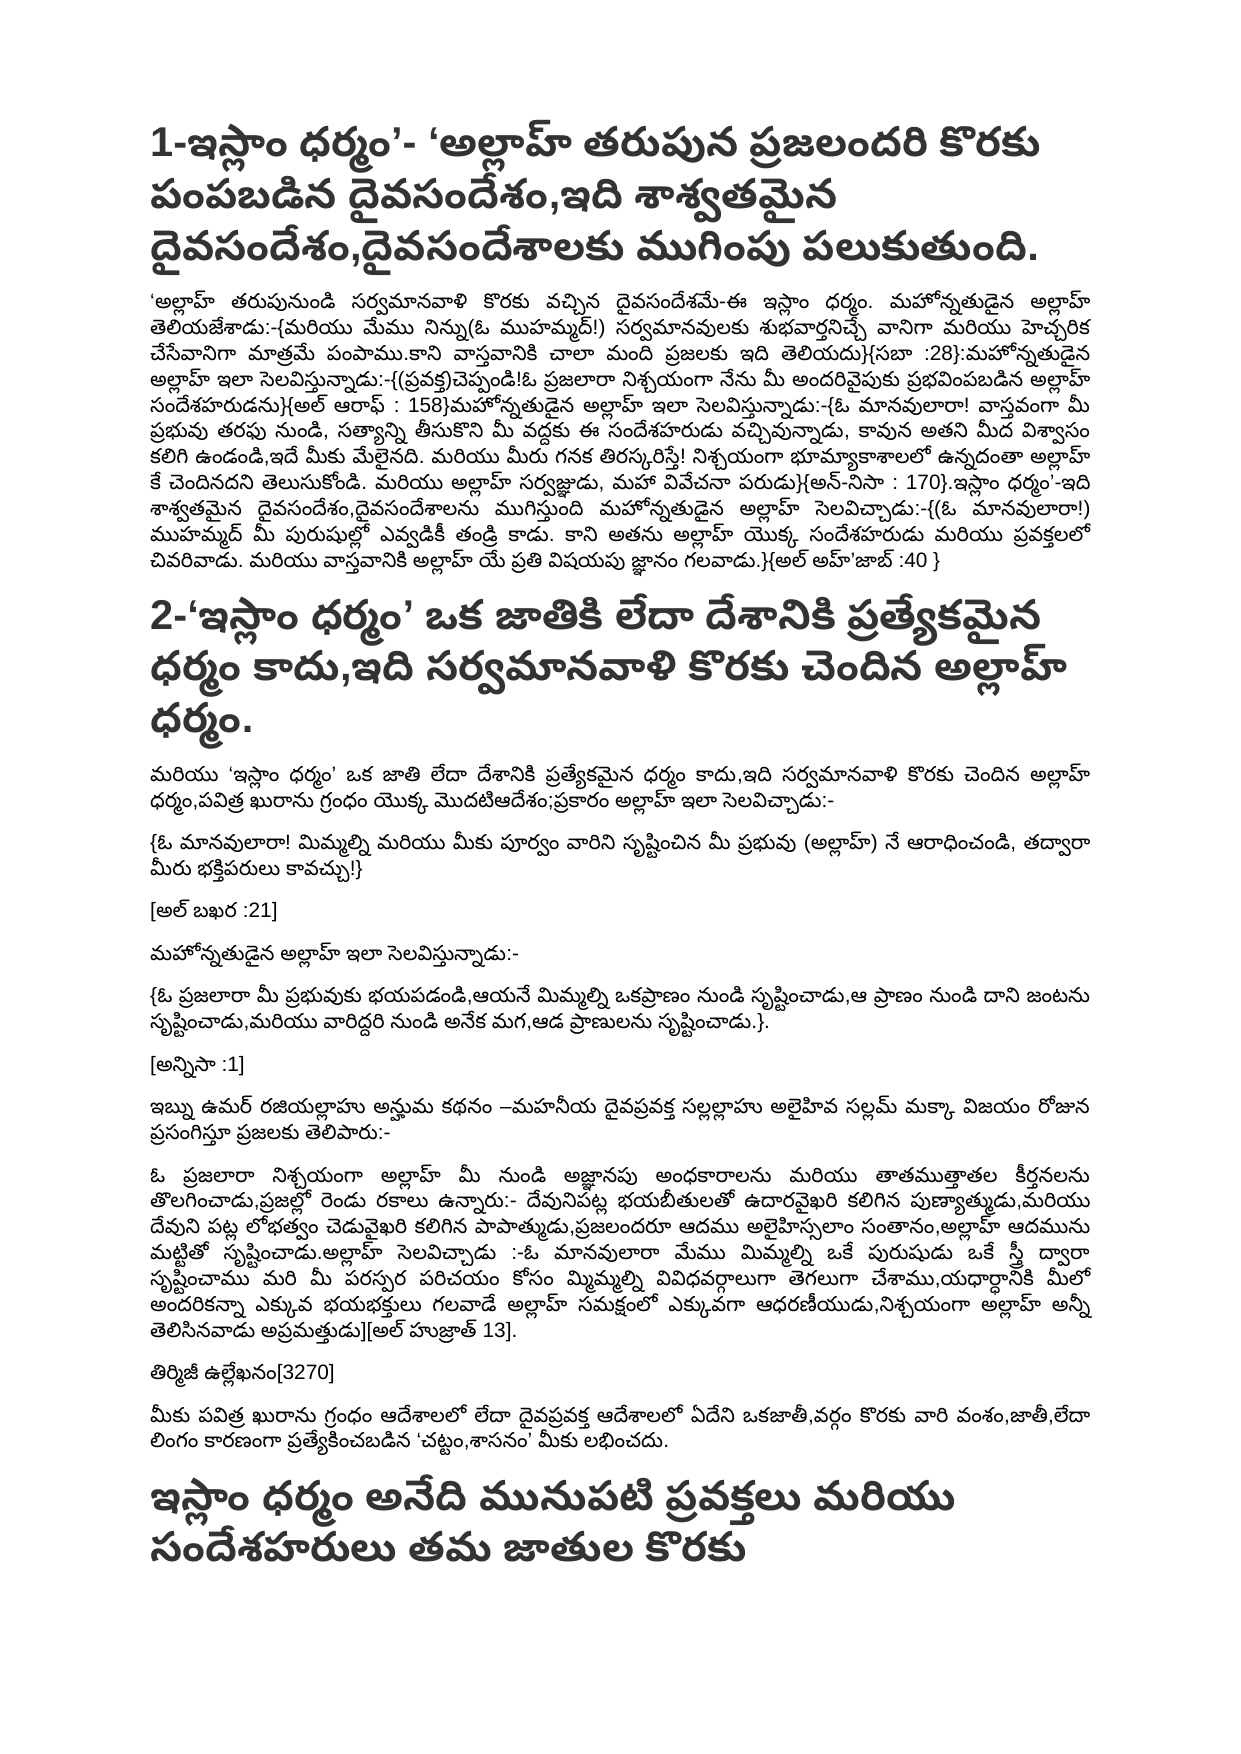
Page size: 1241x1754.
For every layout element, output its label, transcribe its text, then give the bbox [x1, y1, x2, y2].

text మహోన్నతుడైన అల్లాహ్ ఇలా సెలవిస్తున్నాడు:- [150, 941, 1090, 965]
text ఇబ్ను ఉమర్ రజియల్లాహు అన్హుమ కథనం –మహనీయ దైవప్రవక్త సల్లల్లాహు అలైహివ సల్లమ్ మక్కా విజయం రోజున ప్రసంగిస్తూ ప్రజలకు తెలిపారు:- [150, 1094, 1090, 1144]
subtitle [150, 1471, 1090, 1570]
text తిర్మిజీ ఉల్లేఖనం[3270] [150, 1360, 1090, 1384]
text మరియు ‘ఇస్లాం ధర్మం’ ఒక జాతి లేదా దేశానికి ప్రత్యేకమైన ధర్మం కాదు,ఇది సర్వమానవాళి కొరకు చెందిన అల్లాహ్ ధర్మం,పవిత్ర ఖురాను గ్రంధం యొక్క మొదటిఆదేశం;ప్రకారం అల్లాహ్ ఇలా సెలవిచ్చాడు:- [150, 762, 1090, 811]
text ఓ ప్రజలారా నిశ్చయంగా అల్లాహ్ మీ నుండి అజ్ఞానపు అంధకారాలను మరియు తాతముత్తాతల కీర్తనలను తొలగించాడు,ప్రజల్లో రెండు రకాలు ఉన్నారు:- దేవునిపట్ల భయబీతులతో ఉదారవైఖరి కలిగిన పుణ్యాత్ముడు,మరియు దేవుని పట్ల లోభత్వం చెడువైఖరి కలిగిన పాపాత్ముడు,ప్రజలందరూ ఆదము అలైహిస్సలాం సంతానం,అల్లాహ్ ఆదమును మట్టితో సృష్టించాడు.అల్లాహ్ సెలవిచ్చాడు :-ఓ మానవులారా మేము మిమ్మల్ని ఒకే పురుషుడు ఒకే స్త్రీ ద్వారా సృష్టించాము మరి మీ పరస్పర పరిచయం కోసం మ్మిమ్మల్ని వివిధవర్గాలుగా తెగలుగా చేశాము,యధార్ధానికి మీలో అందరికన్నా ఎక్కువ భయభక్తులు గలవాడే అల్లాహ్ సమక్షంలో ఎక్కువగా ఆధరణీయుడు,నిశ్చయంగా అల్లాహ్ అన్నీ తెలిసినవాడు అప్రమత్తుడు][అల్ హుజ్రాత్ 13]. [150, 1162, 1090, 1341]
text {ఓ మానవులారా! మిమ్మల్ని మరియు మీకు పూర్వం వారిని సృష్టించిన మీ ప్రభువు (అల్లాహ్) నే ఆరాధించండి, తద్వారా మీరు భక్తిపరులు కావచ్చు!} [150, 830, 1090, 880]
text మీకు పవిత్ర ఖురాను గ్రంధం ఆదేశాలలో లేదా దైవప్రవక్త ఆదేశాలలో ఏదేని ఒకజాతీ,వర్గం కొరకు వారి వంశం,జాతీ,లేదా లింగం కారణంగా ప్రత్యేకించబడిన ‘చట్టం,శాసనం’ మీకు లభించదు. [150, 1402, 1090, 1452]
text {ఓ ప్రజలారా మీ ప్రభువుకు భయపడండి,ఆయనే మిమ్మల్ని ఒకప్రాణం నుండి సృష్టించాడు,ఆ ప్రాణం నుండి దాని జంటను సృష్టించాడు,మరియు వారిద్దరి నుండి అనేక మగ,ఆడ ప్రాణులను సృష్టించాడు.}. [150, 983, 1090, 1033]
text [అల్ బఖర :21] [150, 898, 1090, 922]
subtitle 2-‘ఇస్లాం ధర్మం’ ఒక జాతికి లేదా దేశానికి ప్రత్యేకమైన ధర్మం కాదు,ఇది సర్వమానవాళి కొరకు చెందిన అల్లాహ్ ధర్మం. [150, 590, 1090, 741]
subtitle 1-ఇస్లాం ధర్మం’- ‘అల్లాహ్ తరుపున ప్రజలందరి కొరకు పంపబడిన దైవసందేశం,ఇది శాశ్వతమైన దైవసందేశం,దైవసందేశాలకు ముగింపు పలుకుతుంది. [150, 117, 1090, 269]
text [అన్నిసా :1] [150, 1052, 1090, 1076]
text ‘అల్లాహ్ తరుపునుండి సర్వమానవాళి కొరకు వచ్చిన దైవసందేశమే-ఈ ఇస్లాం ధర్మం. మహోన్నతుడైన అల్లాహ్ తెలియజేశాడు:-{మరియు మేము నిన్ను(ఓ ముహమ్మద్!) సర్వమానవులకు శుభవార్తనిచ్చే వానిగా మరియు హెచ్చరిక చేసేవానిగా మాత్రమే పంపాము.కాని వాస్తవానికి చాలా మంది ప్రజలకు ఇది తెలియదు}{సబా :28}:మహోన్నతుడైన అల్లాహ్ ఇలా సెలవిస్తున్నాడు:-{(ప్రవక్త)చెప్పండి!ఓ ప్రజలారా నిశ్చయంగా నేను మీ అందరివైపుకు ప్రభవింపబడిన అల్లాహ్ సందేశహరుడను}{అల్ ఆరాఫ్ : 158}మహోన్నతుడైన అల్లాహ్ ఇలా సెలవిస్తున్నాడు:-{ఓ మానవులారా! వాస్తవంగా మీ ప్రభువు తరఫు నుండి, సత్యాన్ని తీసుకొని మీ వద్దకు ఈ సందేశహరుడు వచ్చివున్నాడు, కావున అతని మీద విశ్వాసం కలిగి ఉండండి,ఇదే మీకు మేలైనది. మరియు మీరు గనక తిరస్కరిస్తే! నిశ్చయంగా భూమ్యాకాశాలలో ఉన్నదంతా అల్లాహ్ కే చెందినదని తెలుసుకోండి. మరియు అల్లాహ్ సర్వజ్ఞుడు, మహా వివేచనా పరుడు}{అన్-నిసా : 170}.ఇస్లాం ధర్మం’-ఇది శాశ్వతమైన దైవసందేశం,దైవసందేశాలను ముగిస్తుంది మహోన్నతుడైన అల్లాహ్ సెలవిచ్చాడు:-{(ఓ మానవులారా!) ముహమ్మద్ మీ పురుషుల్లో ఎవ్వడికీ తండ్రి కాడు. కాని అతను అల్లాహ్ యొక్క సందేశహరుడు మరియు ప్రవక్తలలో చివరివాడు. మరియు వాస్తవానికి అల్లాహ్ యే ప్రతి విషయపు జ్ఞానం గలవాడు.}{అల్ అహ్’జాబ్ :40 } [150, 289, 1090, 571]
